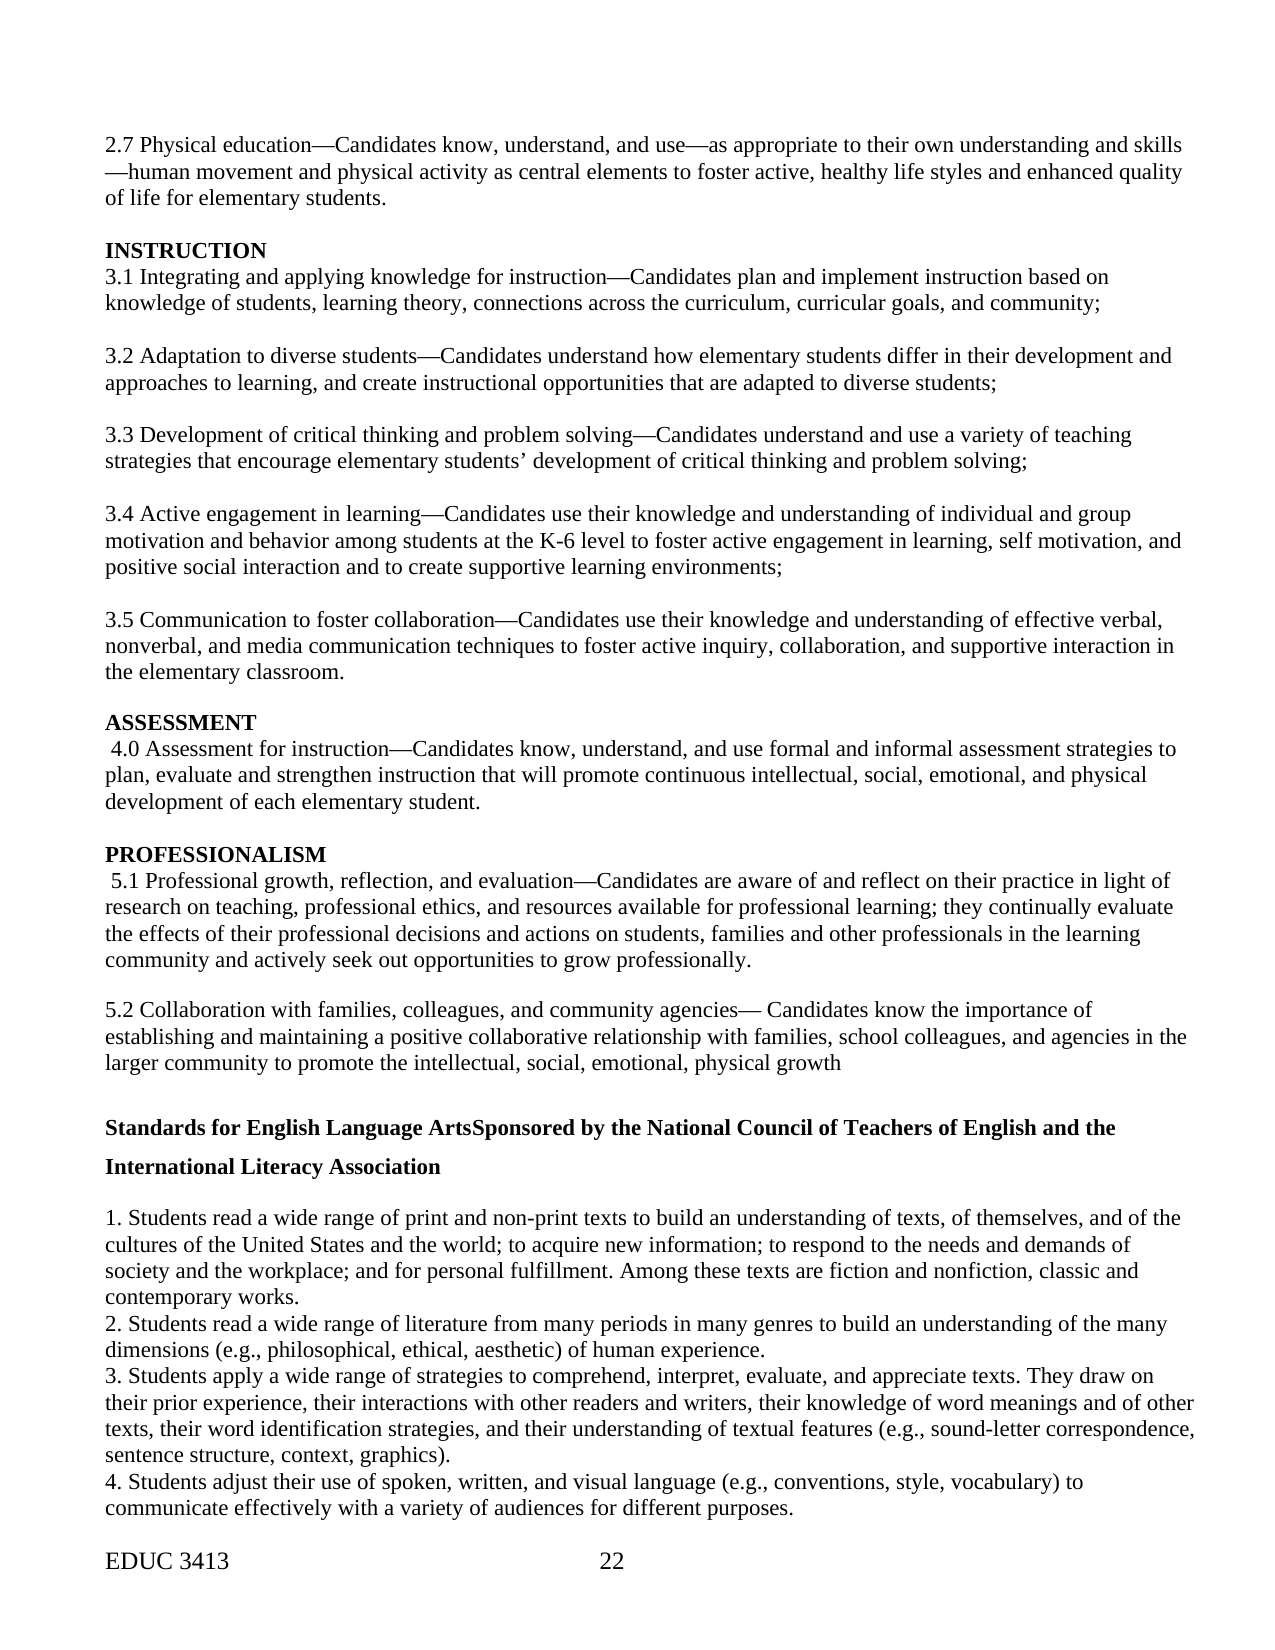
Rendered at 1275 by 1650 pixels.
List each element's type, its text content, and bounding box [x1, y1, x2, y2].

text 5.1 Professional growth, reflection, and evaluation—Candidates are aware of and reflect on their practice in light of research on teaching, professional ethics, and resources available for professional learning; they continually evaluate the effects of their professional decisions and actions on students, families and other professionals in the learning community and actively seek out opportunities to grow professionally. [105, 867, 1200, 972]
text 4.0 Assessment for instruction—Candidates know, understand, and use formal and informal assessment strategies to plan, evaluate and strengthen instruction that will promote continuous intellectual, social, emotional, and physical development of each elementary student. [105, 735, 1200, 814]
text 2. Students read a wide range of literature from many periods in many genres to build an understanding of the many dimensions (e.g., philosophical, ethical, aesthetic) of human experience. [105, 1310, 1200, 1362]
text INSTRUCTION [105, 237, 1200, 263]
text 5.2 Collaboration with families, colleagues, and community agencies— Candidates know the importance of establishing and maintaining a positive collaborative relationship with families, school colleagues, and agencies in the larger community to promote the intellectual, social, emotional, physical growth [105, 996, 1200, 1076]
text ASSESSMENT [105, 709, 1200, 735]
text 3.4 Active engagement in learning—Candidates use their knowledge and understanding of individual and group motivation and behavior among students at the K-6 level to foster active engagement in learning, self motivation, and positive social interaction and to create supportive learning environments; [105, 500, 1200, 579]
text PROFESSIONALISM [105, 841, 1200, 867]
text 1. Students read a wide range of print and non-print texts to build an understanding of texts, of themselves, and of the cultures of the United States and the world; to acquire new information; to respond to the needs and demands of society and the workplace; and for personal fulfillment. Among these texts are fiction and nonfiction, classic and contemporary works. [105, 1204, 1200, 1310]
text 3. Students apply a wide range of strategies to comprehend, interpret, evaluate, and appreciate texts. They draw on their prior experience, their interactions with other readers and writers, their knowledge of word meanings and of other texts, their word identification strategies, and their understanding of textual features (e.g., sound-letter correspondence, sentence structure, context, graphics). [105, 1362, 1200, 1468]
text 3.5 Communication to foster collaboration—Candidates use their knowledge and understanding of effective verbal, nonverbal, and media communication techniques to foster active inquiry, collaboration, and supportive interaction in the elementary classroom. [105, 606, 1200, 685]
text 2.7 Physical education—Candidates know, understand, and use—as appropriate to their own understanding and skills—human movement and physical activity as central elements to foster active, healthy life styles and enhanced quality of life for elementary students. [105, 131, 1200, 210]
text Standards for English Language Arts Sponsored by the National Council of Teachers of English and the International Literacy Association [105, 1104, 1200, 1179]
text 3.3 Development of critical thinking and problem solving—Candidates understand and use a variety of teaching strategies that encourage elementary students’ development of critical thinking and problem solving; [105, 421, 1200, 474]
text 3.2 Adaptation to diverse students—Candidates understand how elementary students differ in their development and approaches to learning, and create instructional opportunities that are adapted to diverse students; [105, 342, 1200, 395]
text 4. Students adjust their use of spoken, written, and visual language (e.g., conventions, style, vocabulary) to communicate effectively with a variety of audiences for different purposes. [105, 1468, 1200, 1521]
text 3.1 Integrating and applying knowledge for instruction—Candidates plan and implement instruction based on knowledge of students, learning theory, connections across the curriculum, curricular goals, and community; [105, 263, 1200, 316]
